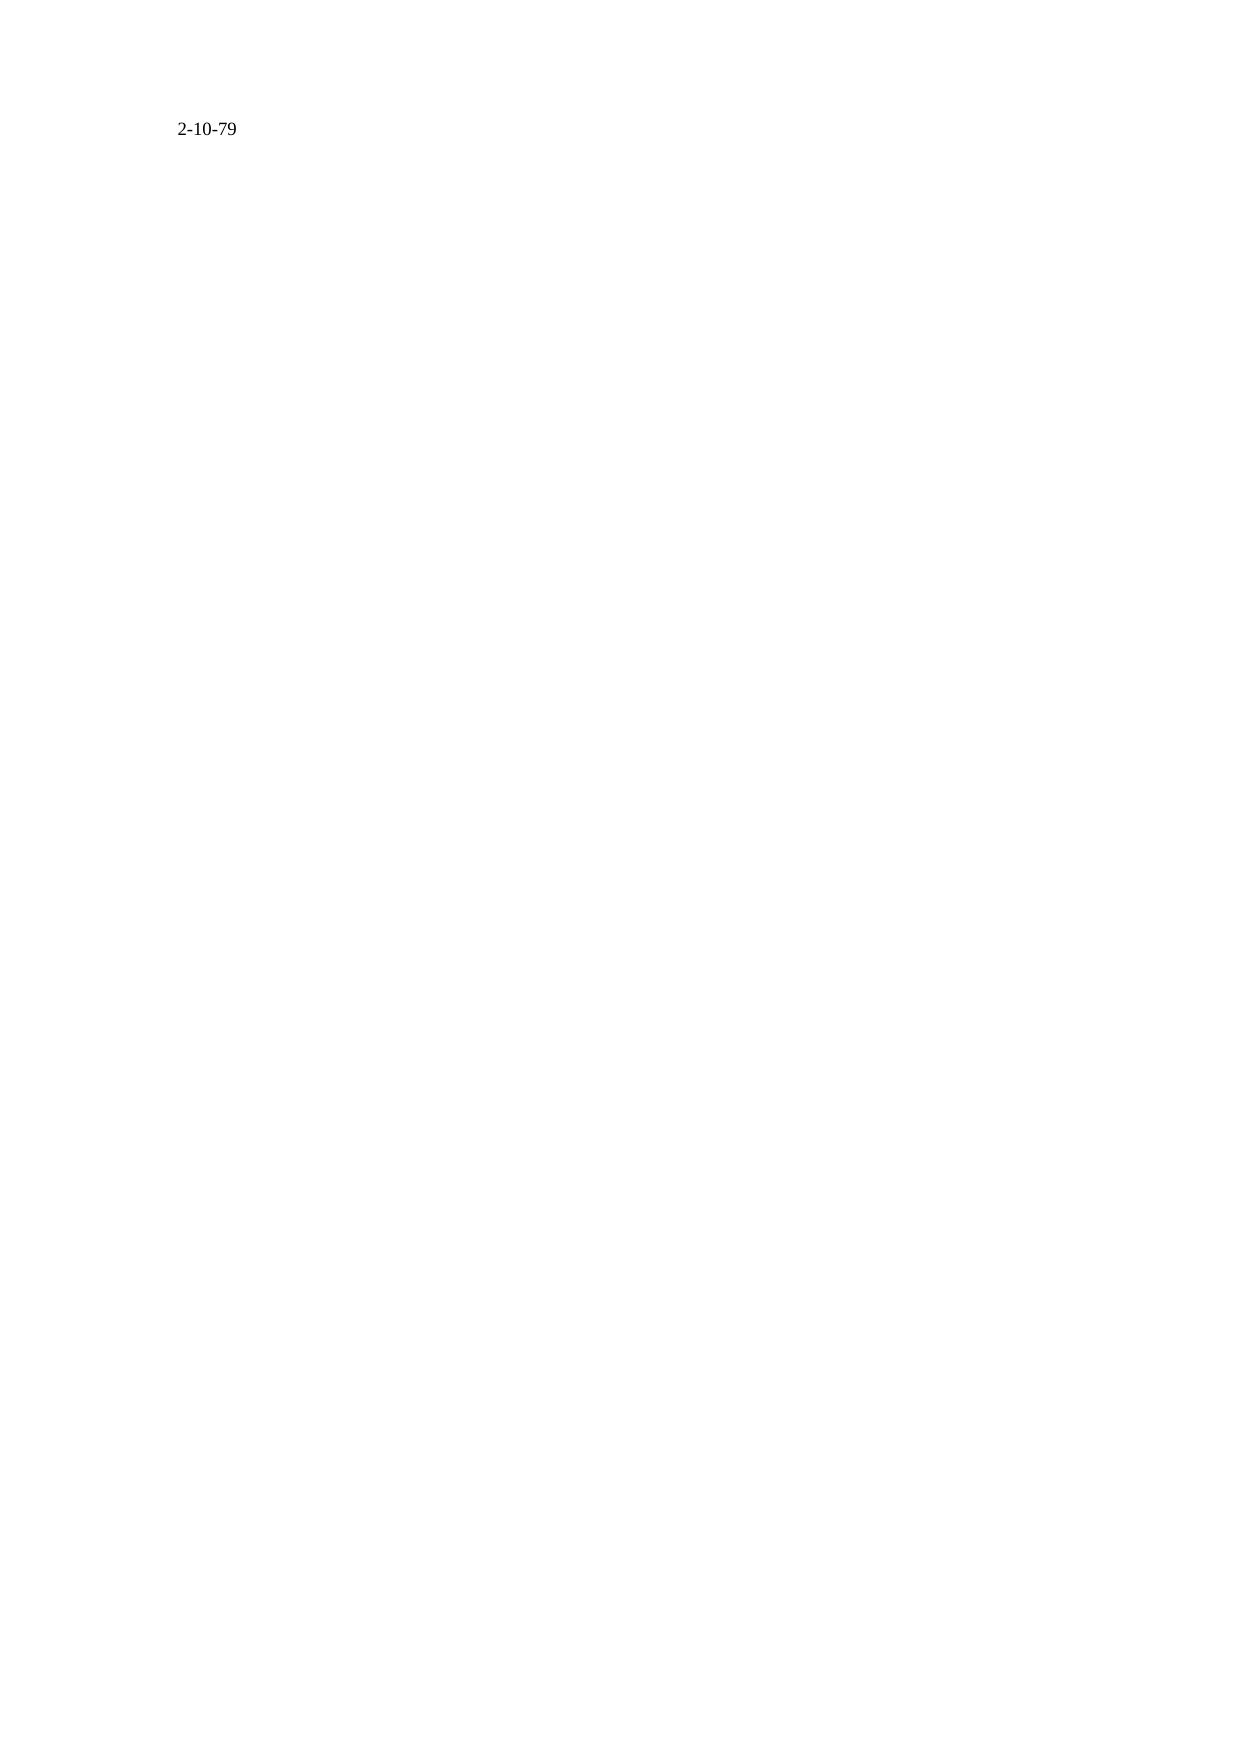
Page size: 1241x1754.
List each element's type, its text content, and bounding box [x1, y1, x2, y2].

text 2-10-79 [177, 118, 1152, 140]
